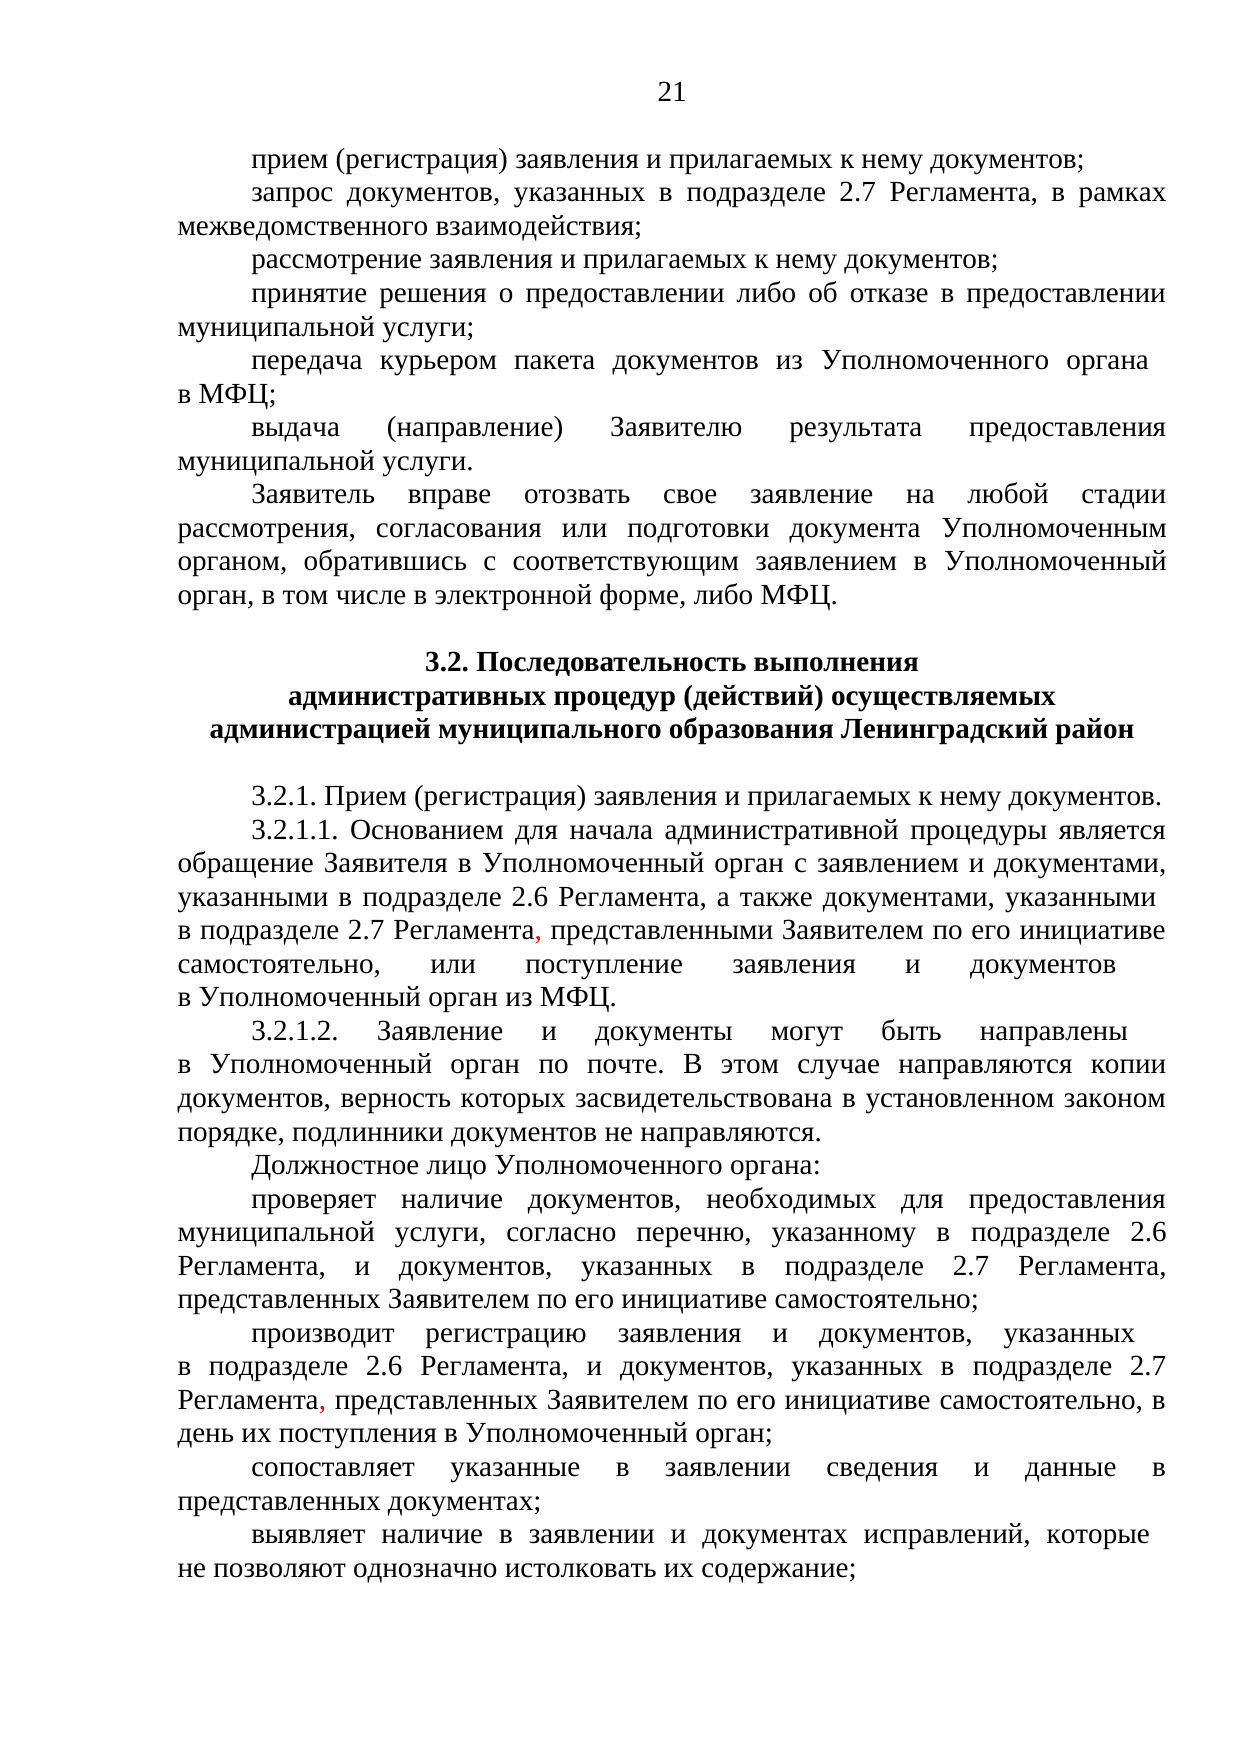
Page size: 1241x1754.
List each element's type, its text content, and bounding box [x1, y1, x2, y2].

text проверяет наличие документов, необходимых для предоставления муниципальной услуги, согласно перечню, указанному в подразделе 2.6 Регламента, и документов, указанных в подразделе 2.7 Регламента, представленных Заявителем по его инициативе самостоятельно; [177, 1181, 1167, 1315]
text принятие решения о предоставлении либо об отказе в предоставлении муниципальной услуги; [177, 275, 1167, 342]
text 3.2.1.1. Основанием для начала административной процедуры является обращение Заявителя в Уполномоченный орган с заявлением и документами, указанными в подразделе 2.6 Регламента, а также документами, указанными в подразделе 2.7 Регламента, представленными Заявителем по его инициативе самостоятельно, или поступление заявления и документов в Уполномоченный орган из МФЦ. [177, 812, 1167, 1013]
text административных процедур (действий) осуществляемых администрацией муниципального образования Ленинградский район [177, 678, 1167, 745]
text сопоставляет указанные в заявлении сведения и данные в представленных документах; [177, 1449, 1167, 1516]
text рассмотрение заявления и прилагаемых к нему документов; [177, 242, 1167, 275]
text Заявитель вправе отозвать свое заявление на любой стадии рассмотрения, согласования или подготовки документа Уполномоченным органом, обратившись с соответствующим заявлением в Уполномоченный орган, в том числе в электронной форме, либо МФЦ. [177, 476, 1167, 611]
text запрос документов, указанных в подразделе 2.7 Регламента, в рамках межведомственного взаимодействия; [177, 174, 1167, 242]
text Должностное лицо Уполномоченного органа: [177, 1147, 1167, 1181]
text выдача (направление) Заявителю результата предоставления муниципальной услуги. [177, 409, 1167, 476]
text прием (регистрация) заявления и прилагаемых к нему документов; [177, 141, 1167, 174]
text 3.2.1.2. Заявление и документы могут быть направлены в Уполномоченный орган по почте. В этом случае направляются копии документов, верность которых засвидетельствована в установленном законом порядке, подлинники документов не направляются. [177, 1013, 1167, 1147]
text выявляет наличие в заявлении и документах исправлений, которые не позволяют однозначно истолковать их содержание; [177, 1516, 1167, 1583]
text передача курьером пакета документов из Уполномоченного органа в МФЦ; [177, 342, 1167, 409]
text 3.2.1. Прием (регистрация) заявления и прилагаемых к нему документов. [177, 778, 1167, 812]
text производит регистрацию заявления и документов, указанных в подразделе 2.6 Регламента, и документов, указанных в подразделе 2.7 Регламента, представленных Заявителем по его инициативе самостоятельно, в день их поступления в Уполномоченный орган; [177, 1315, 1167, 1449]
text 3.2. Последовательность выполнения [177, 644, 1167, 678]
